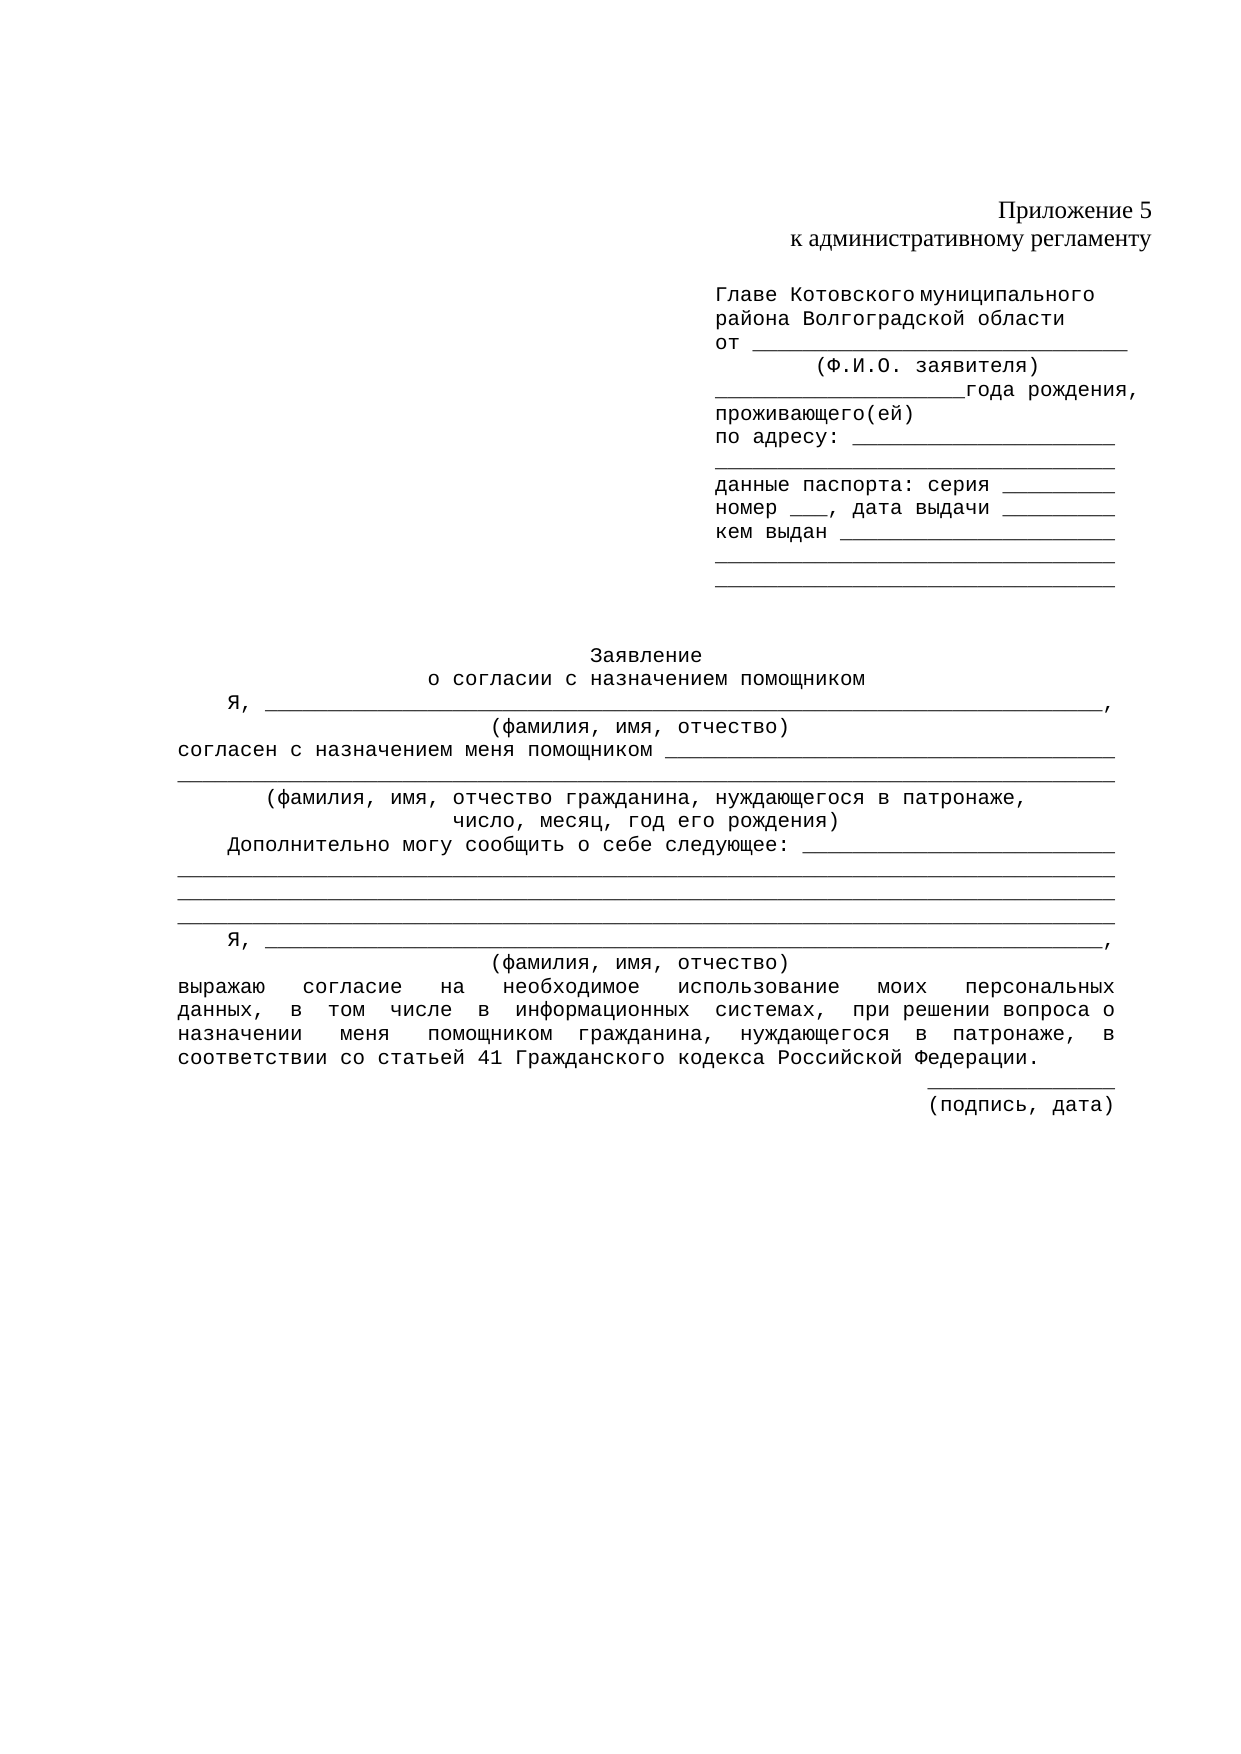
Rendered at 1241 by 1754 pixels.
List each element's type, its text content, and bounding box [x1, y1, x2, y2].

text ___________________________________________________________________________ [177, 858, 1152, 881]
text ___________________________________________________________________________ [177, 881, 1152, 905]
text число, месяц, год его рождения) [177, 810, 1152, 834]
text данных, в том числе в информационных системах, при решении вопроса о [177, 999, 1152, 1023]
text проживающего(ей) [177, 403, 1152, 426]
text ___________________________________________________________________________ [177, 905, 1152, 928]
text ________________________________ [177, 568, 1152, 592]
text о согласии с назначением помощником [177, 668, 1152, 692]
text согласен с назначением меня помощником ____________________________________ [177, 739, 1152, 763]
text (фамилия, имя, отчество гражданина, нуждающегося в патронаже, [177, 787, 1152, 810]
text ________________________________ [177, 544, 1152, 568]
text данные паспорта: серия _________ [177, 473, 1152, 497]
text номер ___, дата выдачи _________ [177, 497, 1152, 521]
text назначении меня помощником гражданина, нуждающегося в патронаже, в [177, 1023, 1152, 1047]
text ____________________года рождения, [177, 379, 1152, 403]
text (фамилия, имя, отчество) [177, 952, 1152, 976]
text Дополнительно могу сообщить о себе следующее: _________________________ [177, 834, 1152, 858]
text (Ф.И.О. заявителя) [177, 355, 1152, 379]
text выражаю согласие на необходимое использование моих персональных [177, 976, 1152, 999]
text кем выдан ______________________ [177, 521, 1152, 544]
text Главе Котовского муниципального района Волгоградской области [715, 284, 1152, 332]
text (подпись, дата) [177, 1094, 1152, 1118]
text Я, ___________________________________________________________________, [177, 692, 1152, 716]
text по адресу: _____________________ [177, 426, 1152, 450]
text от ______________________________ [177, 332, 1152, 355]
text Я, ___________________________________________________________________, [177, 928, 1152, 952]
text (фамилия, имя, отчество) [177, 716, 1152, 739]
text Заявление [177, 645, 1152, 668]
text соответствии со статьей 41 Гражданского кодекса Российской Федерации. [177, 1047, 1152, 1070]
text к административному регламенту [767, 223, 1152, 252]
text ___________________________________________________________________________ [177, 763, 1152, 787]
text Приложение 5 [915, 195, 1152, 223]
text _______________ [177, 1070, 1152, 1094]
text ________________________________ [177, 450, 1152, 473]
